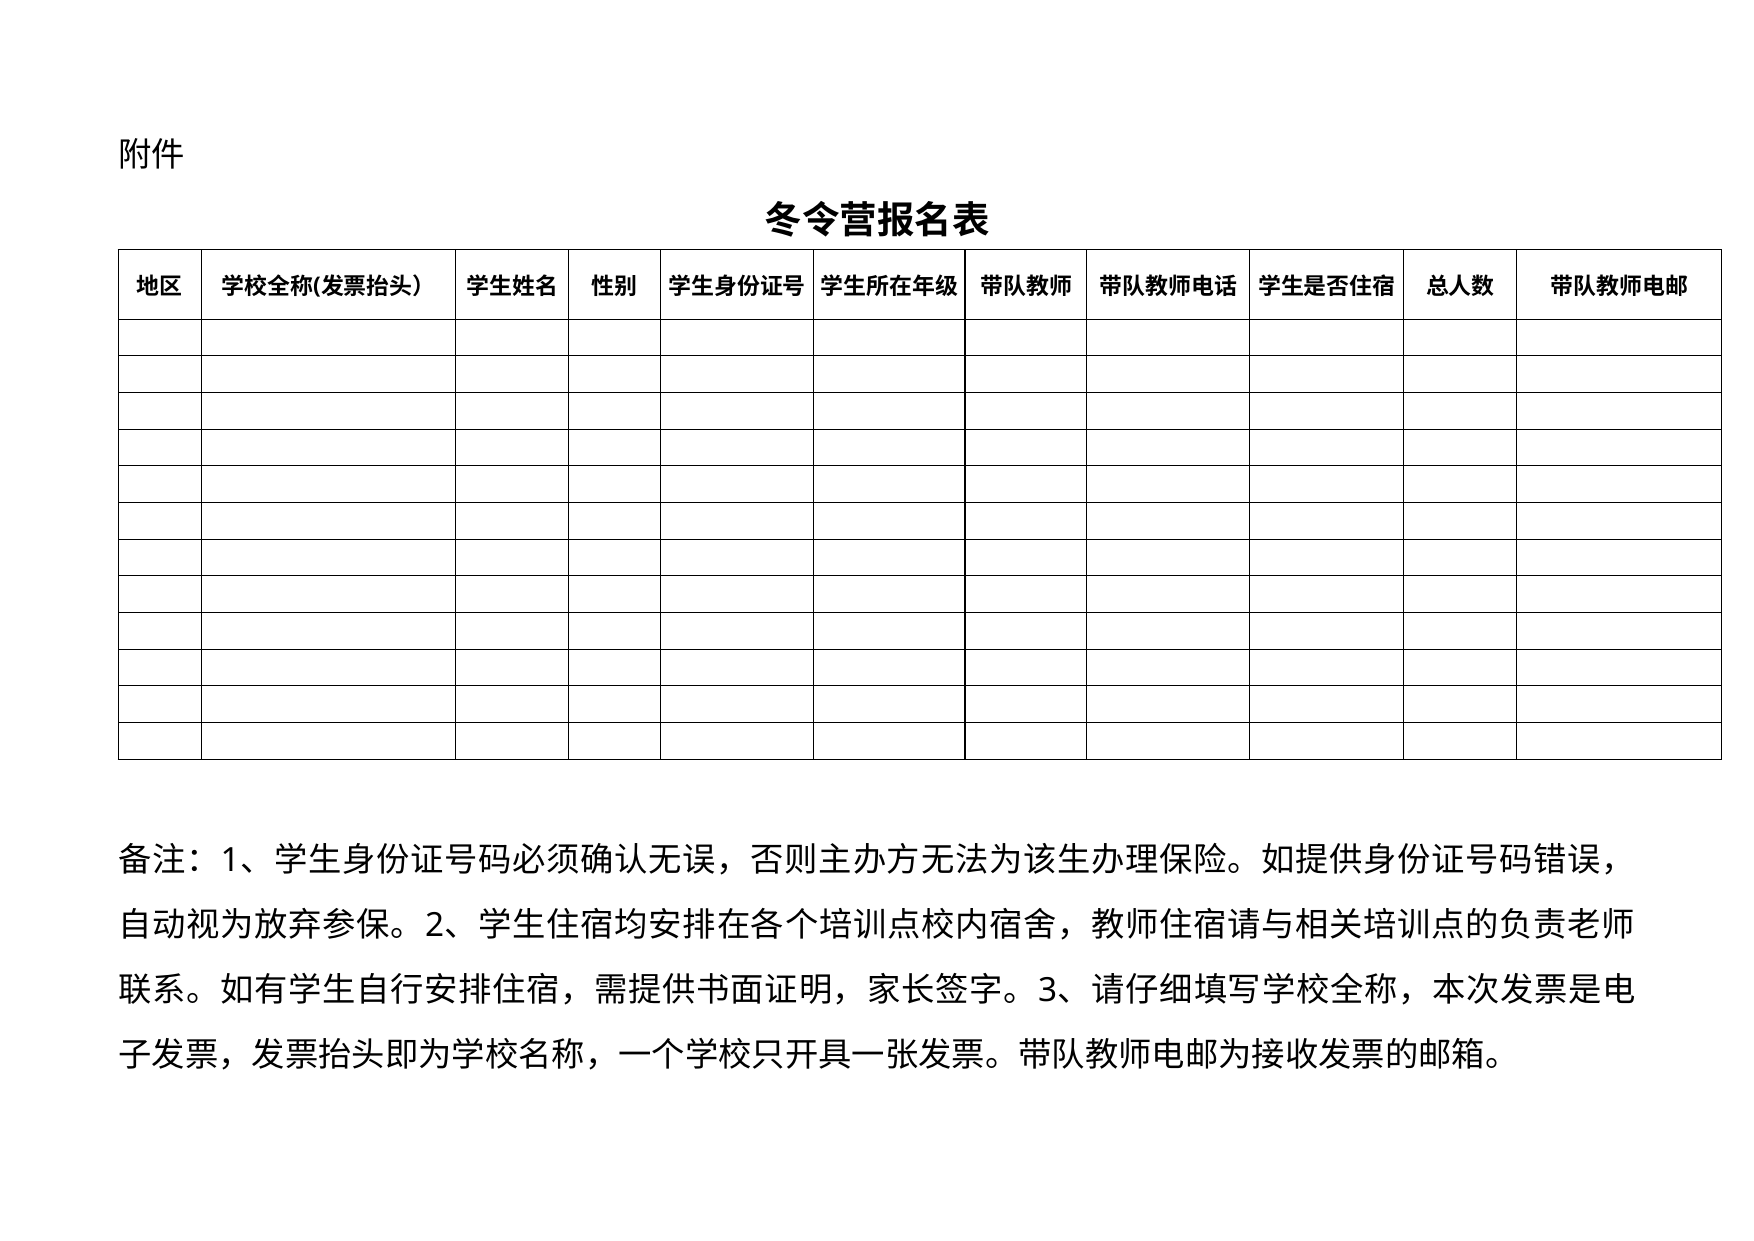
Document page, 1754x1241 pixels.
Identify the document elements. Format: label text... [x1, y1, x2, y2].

table_cell [456, 393, 568, 428]
table_header 地区 [119, 250, 201, 318]
table_cell [966, 540, 1086, 575]
table_cell [966, 320, 1086, 355]
table_cell [966, 723, 1086, 758]
table_cell [661, 356, 813, 392]
table_cell [456, 356, 568, 392]
table_cell [966, 613, 1086, 648]
table_cell [814, 466, 964, 502]
table_cell [1250, 650, 1403, 685]
table_cell [456, 576, 568, 612]
table_cell [1250, 723, 1403, 758]
table_cell [966, 503, 1086, 538]
table_cell [202, 393, 455, 428]
table_cell [1250, 686, 1403, 722]
table_cell [1517, 576, 1721, 612]
table_cell [814, 650, 964, 685]
table_cell [569, 393, 660, 428]
table_header 学校全称(发票抬头） [202, 250, 455, 318]
table_header 学生是否住宿 [1250, 250, 1403, 318]
table_cell [456, 466, 568, 502]
table_cell [119, 356, 201, 392]
table_cell [1250, 613, 1403, 648]
table_cell [1250, 430, 1403, 465]
table_header 带队教师电话 [1087, 250, 1249, 318]
table_cell [1517, 430, 1721, 465]
table_cell [456, 540, 568, 575]
table_cell [1087, 430, 1249, 465]
table_cell [1517, 723, 1721, 758]
table_cell [202, 356, 455, 392]
table_cell [661, 503, 813, 538]
table_cell [966, 686, 1086, 722]
table_cell [814, 503, 964, 538]
table_cell [202, 466, 455, 502]
table_cell [569, 320, 660, 355]
table_cell [1404, 650, 1516, 685]
table_cell [661, 686, 813, 722]
table_cell [661, 320, 813, 355]
table_header 学生身份证号 [661, 250, 813, 318]
table_cell [1404, 466, 1516, 502]
table_cell [1404, 540, 1516, 575]
table_header 总人数 [1404, 250, 1516, 318]
table_cell [661, 650, 813, 685]
table_cell [119, 723, 201, 758]
table_cell [814, 576, 964, 612]
table_cell [569, 540, 660, 575]
table_cell [202, 430, 455, 465]
table_cell [569, 686, 660, 722]
table_cell [1087, 393, 1249, 428]
table_cell [1250, 466, 1403, 502]
table_cell [456, 503, 568, 538]
table_cell [1087, 320, 1249, 355]
table_cell [1087, 356, 1249, 392]
table_cell [202, 576, 455, 612]
table_cell [1404, 503, 1516, 538]
text 冬令营报名表 [118, 184, 1636, 249]
table_cell [456, 686, 568, 722]
table_cell [119, 613, 201, 648]
table_cell [1250, 576, 1403, 612]
table_cell [661, 613, 813, 648]
table_cell [1250, 320, 1403, 355]
table_cell [1404, 576, 1516, 612]
table_cell [1087, 650, 1249, 685]
table_cell [1517, 503, 1721, 538]
table_cell [966, 356, 1086, 392]
table_cell [661, 393, 813, 428]
table_cell [202, 686, 455, 722]
table_cell [814, 540, 964, 575]
table_cell [119, 650, 201, 685]
table_cell [1250, 503, 1403, 538]
table_cell [202, 540, 455, 575]
table_header 带队教师 [966, 250, 1086, 318]
table_cell [814, 430, 964, 465]
text 附件 [118, 119, 1636, 184]
table_cell [456, 430, 568, 465]
table_cell [1404, 723, 1516, 758]
table_cell [119, 466, 201, 502]
text 备注：1、学生身份证号码必须确认无误，否则主办方无法为该生办理保险。如提供身份证号码错误，自动视为放弃参保。2、学生住宿均安排在各个培训点校内宿舍，教师住宿请与相关培训点的负责老师联系。如有学生自行安排住宿，需提供书面证明，家长签字。3、请仔细填写学校全称，本次发票是电子发票，发票抬头即为学校名称，一个学校只开具一张发票。带队教师电邮为接收发票的邮箱。 [118, 824, 1636, 1084]
table_cell [1517, 393, 1721, 428]
table_cell [1087, 466, 1249, 502]
table_cell [569, 613, 660, 648]
table_cell [119, 576, 201, 612]
table_cell [1404, 320, 1516, 355]
table_cell [456, 320, 568, 355]
table_cell [814, 356, 964, 392]
table_cell [202, 650, 455, 685]
table_cell [1517, 540, 1721, 575]
table_header 带队教师电邮 [1517, 250, 1721, 318]
table_cell [966, 576, 1086, 612]
table_cell [202, 320, 455, 355]
table_cell [569, 576, 660, 612]
table_cell [814, 320, 964, 355]
table_cell [1087, 503, 1249, 538]
table_cell [1517, 650, 1721, 685]
table_cell [569, 503, 660, 538]
table_cell [966, 430, 1086, 465]
table_cell [1087, 576, 1249, 612]
table_cell [966, 393, 1086, 428]
table_cell [456, 650, 568, 685]
table_cell [119, 393, 201, 428]
table_header 学生所在年级 [814, 250, 964, 318]
table_cell [456, 723, 568, 758]
table_cell [1517, 466, 1721, 502]
table_cell [1517, 320, 1721, 355]
table_cell [1087, 686, 1249, 722]
table_cell [1404, 613, 1516, 648]
table_cell [456, 613, 568, 648]
table_cell [661, 576, 813, 612]
table_cell [661, 466, 813, 502]
table_cell [814, 686, 964, 722]
table_cell [202, 503, 455, 538]
table_cell [661, 430, 813, 465]
table_cell [119, 686, 201, 722]
table_header 性别 [569, 250, 660, 318]
table_cell [814, 723, 964, 758]
table_cell [1087, 540, 1249, 575]
table_cell [119, 540, 201, 575]
table_cell [661, 723, 813, 758]
table_cell [119, 430, 201, 465]
table_cell [1517, 356, 1721, 392]
table_cell [1517, 613, 1721, 648]
table_cell [569, 356, 660, 392]
table_cell [1404, 686, 1516, 722]
table_cell [119, 503, 201, 538]
table_cell [966, 650, 1086, 685]
table_cell [1250, 540, 1403, 575]
table_cell [1250, 356, 1403, 392]
table_cell [202, 613, 455, 648]
table_cell [569, 430, 660, 465]
table_cell [814, 393, 964, 428]
table_cell [1087, 723, 1249, 758]
table_cell [569, 723, 660, 758]
table_cell [966, 466, 1086, 502]
table_cell [202, 723, 455, 758]
table_cell [1404, 356, 1516, 392]
table_cell [1517, 686, 1721, 722]
table_cell [1250, 393, 1403, 428]
table_cell [569, 650, 660, 685]
table_cell [814, 613, 964, 648]
table_header 学生姓名 [456, 250, 568, 318]
table_cell [661, 540, 813, 575]
table_cell [119, 320, 201, 355]
table_cell [1404, 430, 1516, 465]
table_cell [569, 466, 660, 502]
table_cell [1087, 613, 1249, 648]
table_cell [1404, 393, 1516, 428]
